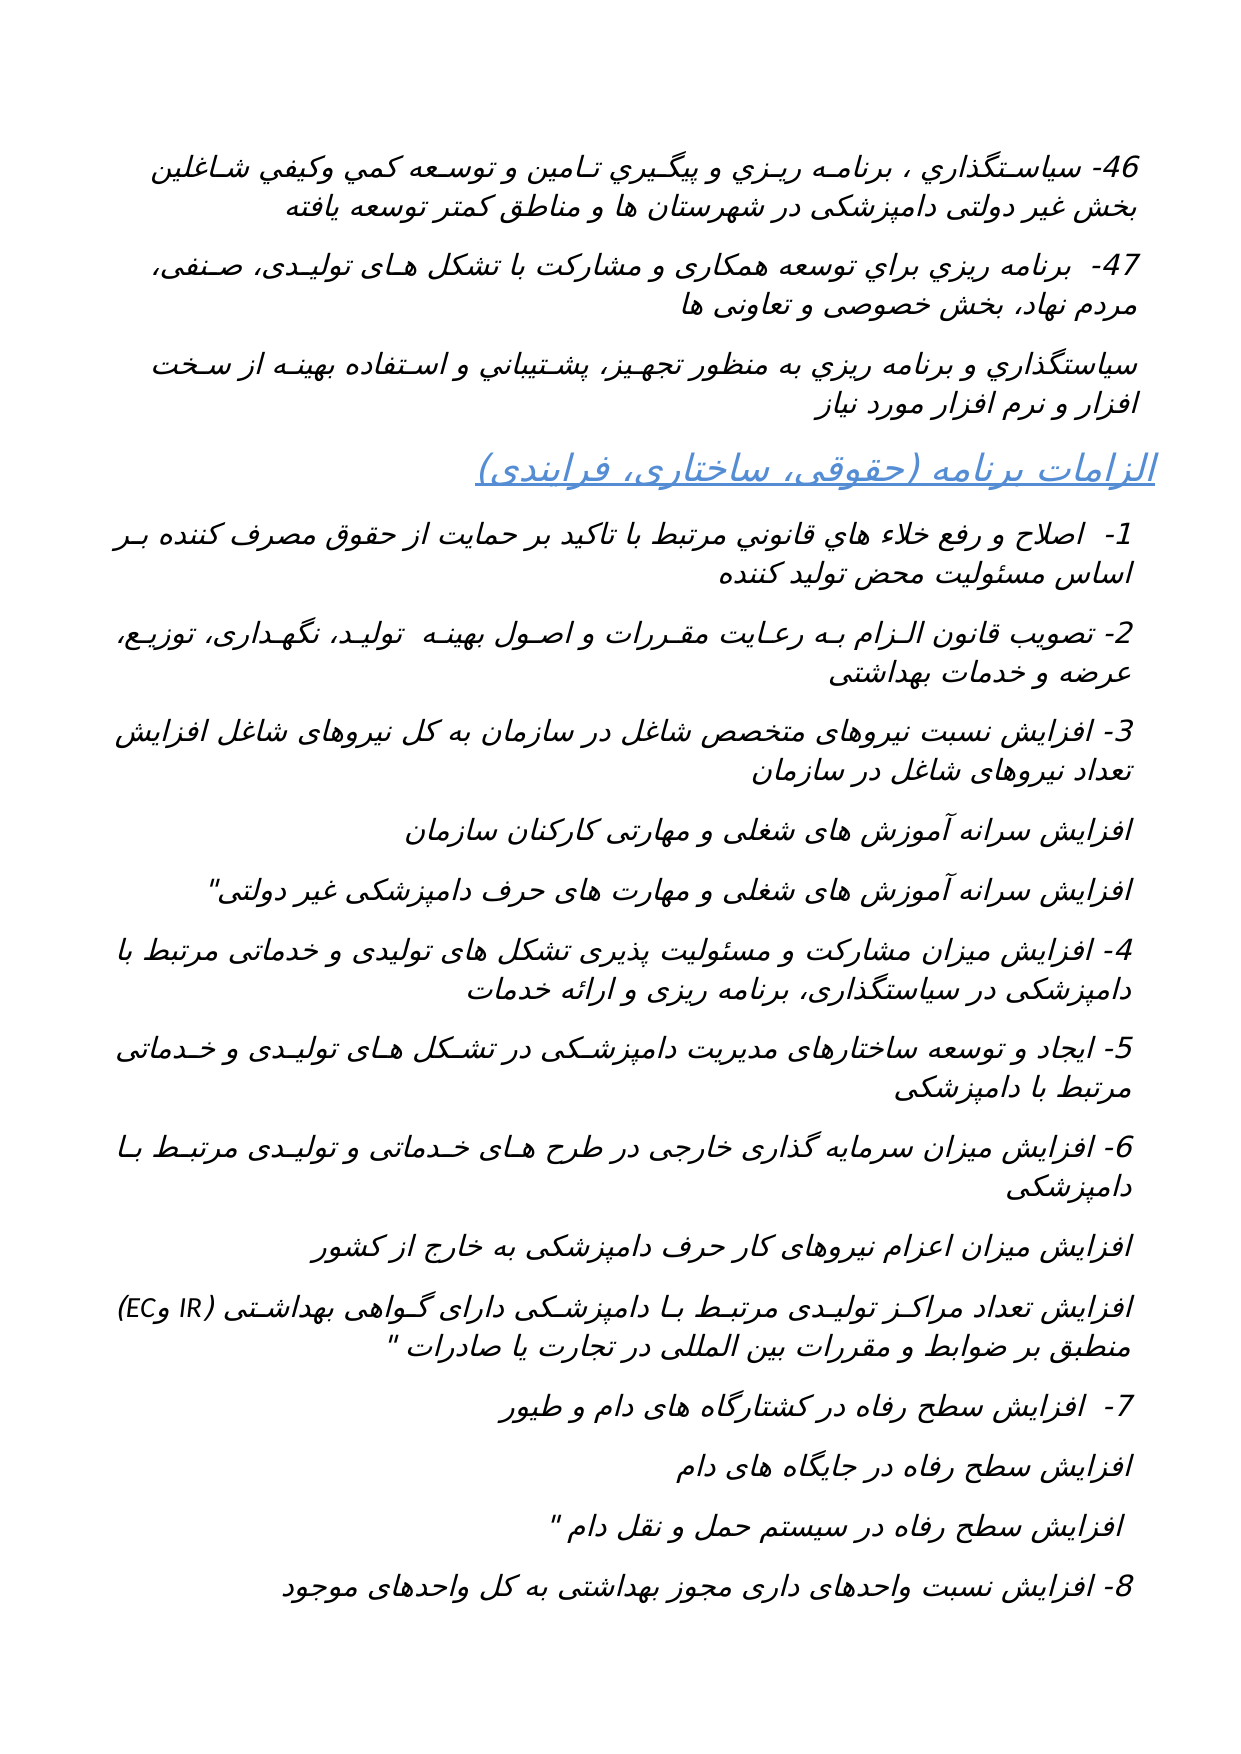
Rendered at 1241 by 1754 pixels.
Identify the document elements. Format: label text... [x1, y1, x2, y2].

text 47- برنامه ريزي براي توسعه همکاری و مشارکت با تشکل های تولیدی، صنفی، مردم نهاد، بخش خصوصی و تعاونی ها [150, 249, 1137, 322]
text افزایش سطح رفاه در جایگاه های دام [114, 1449, 1132, 1483]
text 1- اصلاح و رفع خلاء هاي قانوني مرتبط با تاكيد بر حمايت از حقوق مصرف كننده بر اساس مسئوليت محض توليد كننده [114, 517, 1132, 590]
text 7- افزایش سطح رفاه در کشتارگاه های دام و طیور [114, 1389, 1132, 1423]
text 8- افزایش نسبت واحدهای داری مجوز بهداشتی به کل واحدهای موجود [114, 1569, 1132, 1603]
text 5- ایجاد و توسعه ساختارهای مدیریت دامپزشکی در تشکل های تولیدی و خدماتی مرتبط با دامپزشکی [114, 1032, 1132, 1105]
text افزایش سرانه آموزش های شغلی و مهارت های حرف دامپزشکی غیر دولتی" [114, 873, 1132, 907]
text 3- افزایش نسبت نیروهای متخصص شاغل در سازمان به کل نیروهای شاغل افزایش تعداد نیروهای شاغل در سازمان [114, 715, 1132, 788]
text افزایش میزان اعزام نیروهای کار حرف دامپزشکی به خارج از کشور [114, 1229, 1132, 1263]
text سياستگذاري و برنامه ريزي به منظور تجهيز، پشتيباني و استفاده بهينه از سخت افزار و نرم افزار مورد نياز [150, 347, 1137, 420]
text 46- سياستگذاري ، برنامه ريزي و پيگيري تامين و توسعه كمي وكيفي شاغلین بخش غیر دولتی دامپزشکی در شهرستان ها و مناطق کمتر توسعه یافته [150, 150, 1137, 223]
text 4- افزایش میزان مشارکت و مسئولیت پذیری تشکل های تولیدی و خدماتی مرتبط با دامپزشکی در سیاستگذاری، برنامه ریزی و ارائه خدمات [114, 933, 1132, 1006]
text 2- تصویب قانون الزام به رعایت مقررات و اصول بهینه تولید، نگهداری، توزیع، عرضه و خدمات بهداشتی [114, 616, 1132, 689]
text 6- افزایش میزان سرمایه گذاری خارجی در طرح های خدماتی و تولیدی مرتبط با دامپزشکی [114, 1131, 1132, 1203]
text افزایش تعداد مراکز تولیدی مرتبط با دامپزشکی دارای گواهی بهداشتی (IR وEC) منطبق بر ضوابط و مقررات بین المللی در تجارت یا صادرات " [114, 1289, 1132, 1364]
text الزامات برنامه (حقوقی، ساختاری، فرایندی) [150, 446, 1155, 490]
text افزایش سطح رفاه در سیستم حمل و نقل دام " [114, 1509, 1132, 1543]
text افزایش سرانه آموزش های شغلی و مهارتی کارکنان سازمان [114, 813, 1132, 847]
